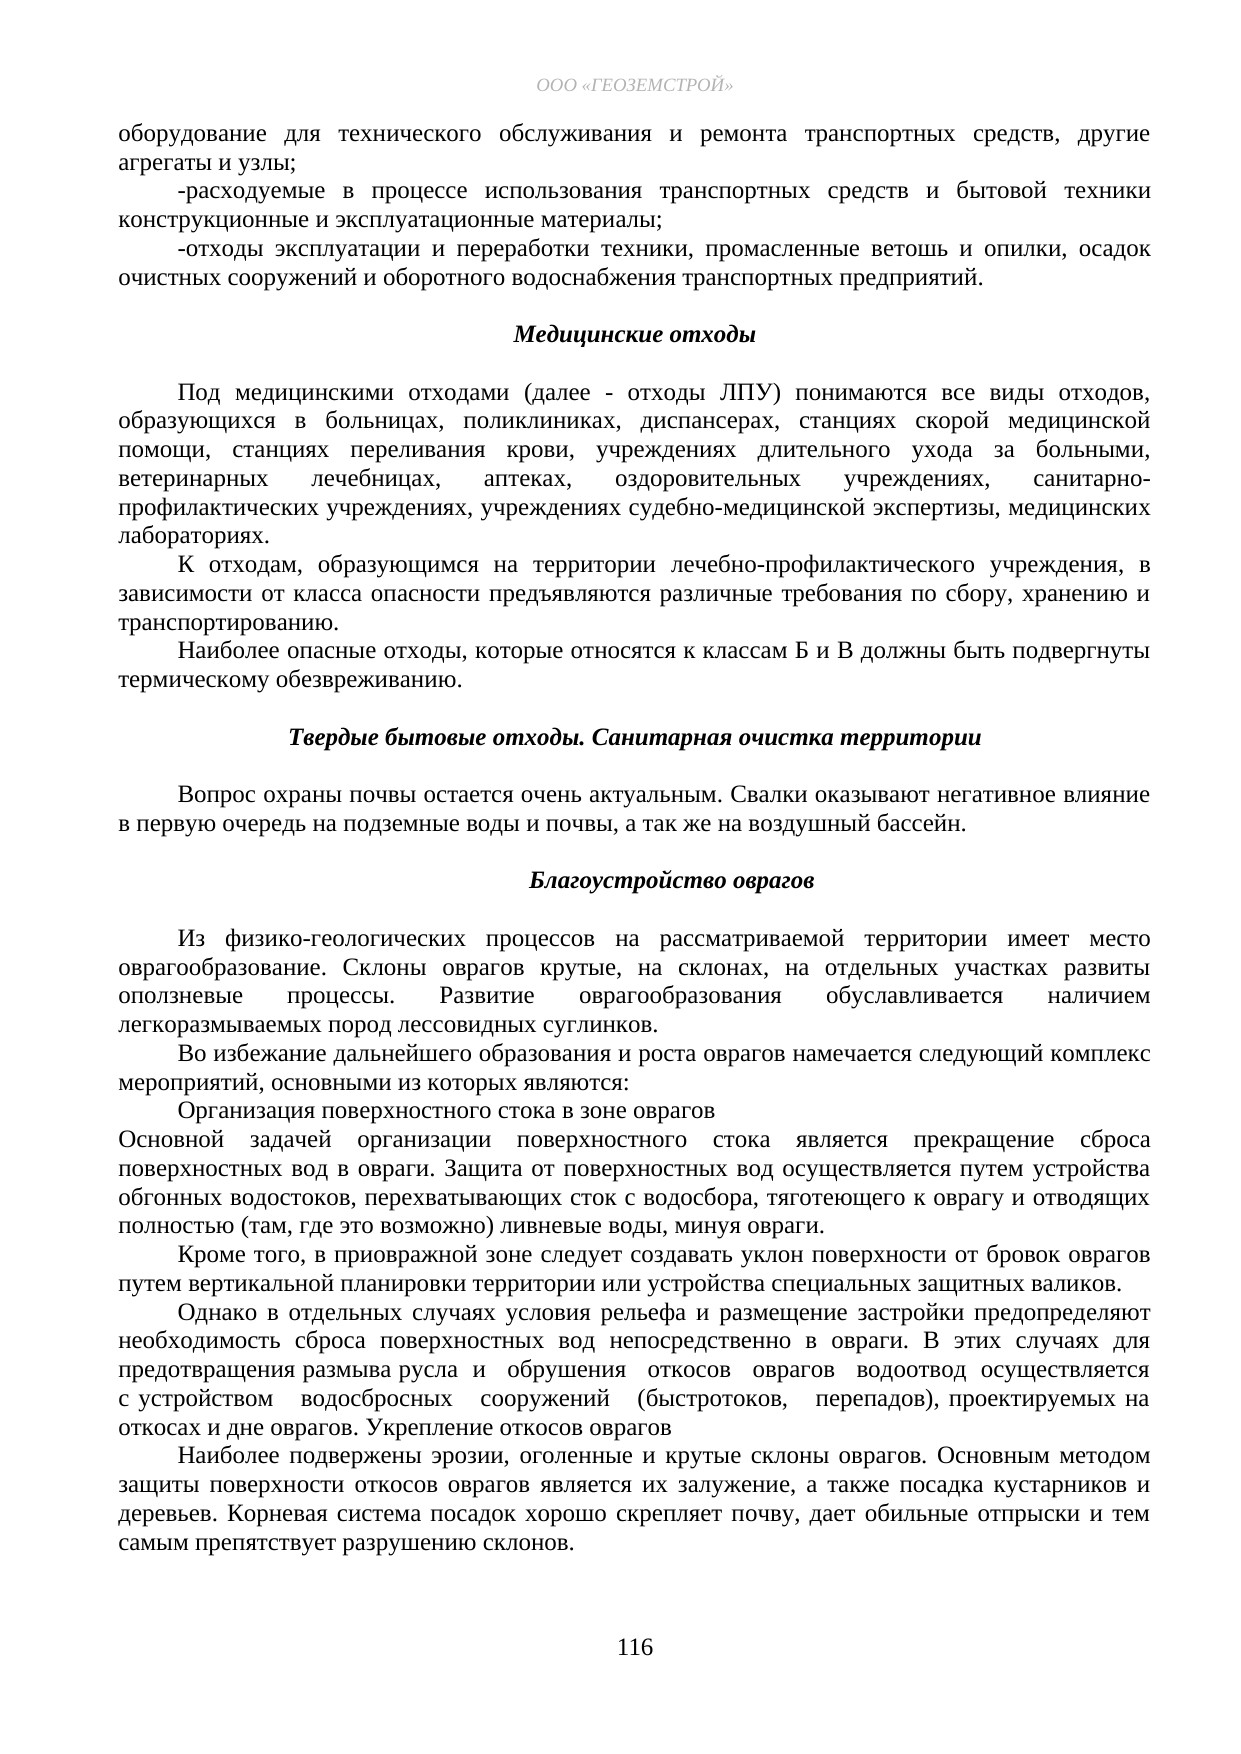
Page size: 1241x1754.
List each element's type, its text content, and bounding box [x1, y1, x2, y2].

text Кроме того, в приовражной зоне следует создавать уклон поверхности от бровок оврагов путем вертикальной планировки территории или устройства специальных защитных валиков. [118, 1239, 1152, 1297]
text Под медицинскими отходами (далее - отходы ЛПУ) понимаются все виды отходов, образующихся в больницах, поликлиниках, диспансерах, станциях скорой медицинской помощи, станциях переливания крови, учреждениях длительного ухода за больными, ветеринарных лечебницах, аптеках, оздоровительных учреждениях, санитарно-профилактических учреждениях, учреждениях судебно-медицинской экспертизы, медицинских лабораториях. [118, 377, 1152, 549]
text Наиболее подвержены эрозии, оголенные и крутые склоны оврагов. Основным методом защиты поверхности откосов оврагов является их залужение, а также посадка кустарников и деревьев. Корневая система посадок хорошо скрепляет почву, дает обильные отпрыски и тем самым препятствует разрушению склонов. [118, 1441, 1152, 1556]
text Основной задачей организации поверхностного стока является прекращение сброса поверхностных вод в овраги. Защита от поверхностных вод осуществляется путем устройства обгонных водостоков, перехватывающих сток с водосбора, тяготеющего к оврагу и отводящих полностью (там, где это возможно) ливневые воды, минуя овраги. [118, 1124, 1152, 1239]
text Вопрос охраны почвы остается очень актуальным. Свалки оказывают негативное влияние в первую очередь на подземные воды и почвы, а так же на воздушный бассейн. [118, 779, 1152, 837]
text -расходуемые в процессе использования транспортных средств и бытовой техники конструкционные и эксплуатационные материалы; [118, 176, 1152, 233]
text Твердые бытовые отходы. Санитарная очистка территории [118, 722, 1152, 751]
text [118, 118, 1152, 176]
text Медицинские отходы [118, 319, 1152, 348]
text Из физико-геологических процессов на рассматриваемой территории имеет место оврагообразование. Склоны оврагов крутые, на склонах, на отдельных участках развиты оползневые процессы. Развитие оврагообразования обуславливается наличием легкоразмываемых пород лессовидных суглинков. [118, 923, 1152, 1038]
text Наиболее опасные отходы, которые относятся к классам Б и В должны быть подвергнуты термическому обезвреживанию. [118, 636, 1152, 693]
text Во избежание дальнейшего образования и роста оврагов намечается следующий комплекс мероприятий, основными из которых являются: [118, 1038, 1152, 1096]
text Однако в отдельных случаях условия рельефа и размещение застройки предопределяют необходимость сброса поверхностных вод непосредственно в овраги. В этих случаях для предотвращения размыва русла и обрушения откосов оврагов водоотвод осуществляется с устройством водосбросных сооружений (быстротоков, перепадов), проектируемых на откосах и дне оврагов. Укрепление откосов оврагов [118, 1297, 1152, 1441]
text Организация поверхностного стока в зоне оврагов [118, 1096, 1152, 1124]
text Благоустройство оврагов [118, 866, 1152, 894]
text -отходы эксплуатации и переработки техники, промасленные ветошь и опилки, осадок очистных сооружений и оборотного водоснабжения транспортных предприятий. [118, 233, 1152, 291]
text К отходам, образующимся на территории лечебно-профилактического учреждения, в зависимости от класса опасности предъявляются различные требования по сбору, хранению и транспортированию. [118, 549, 1152, 636]
